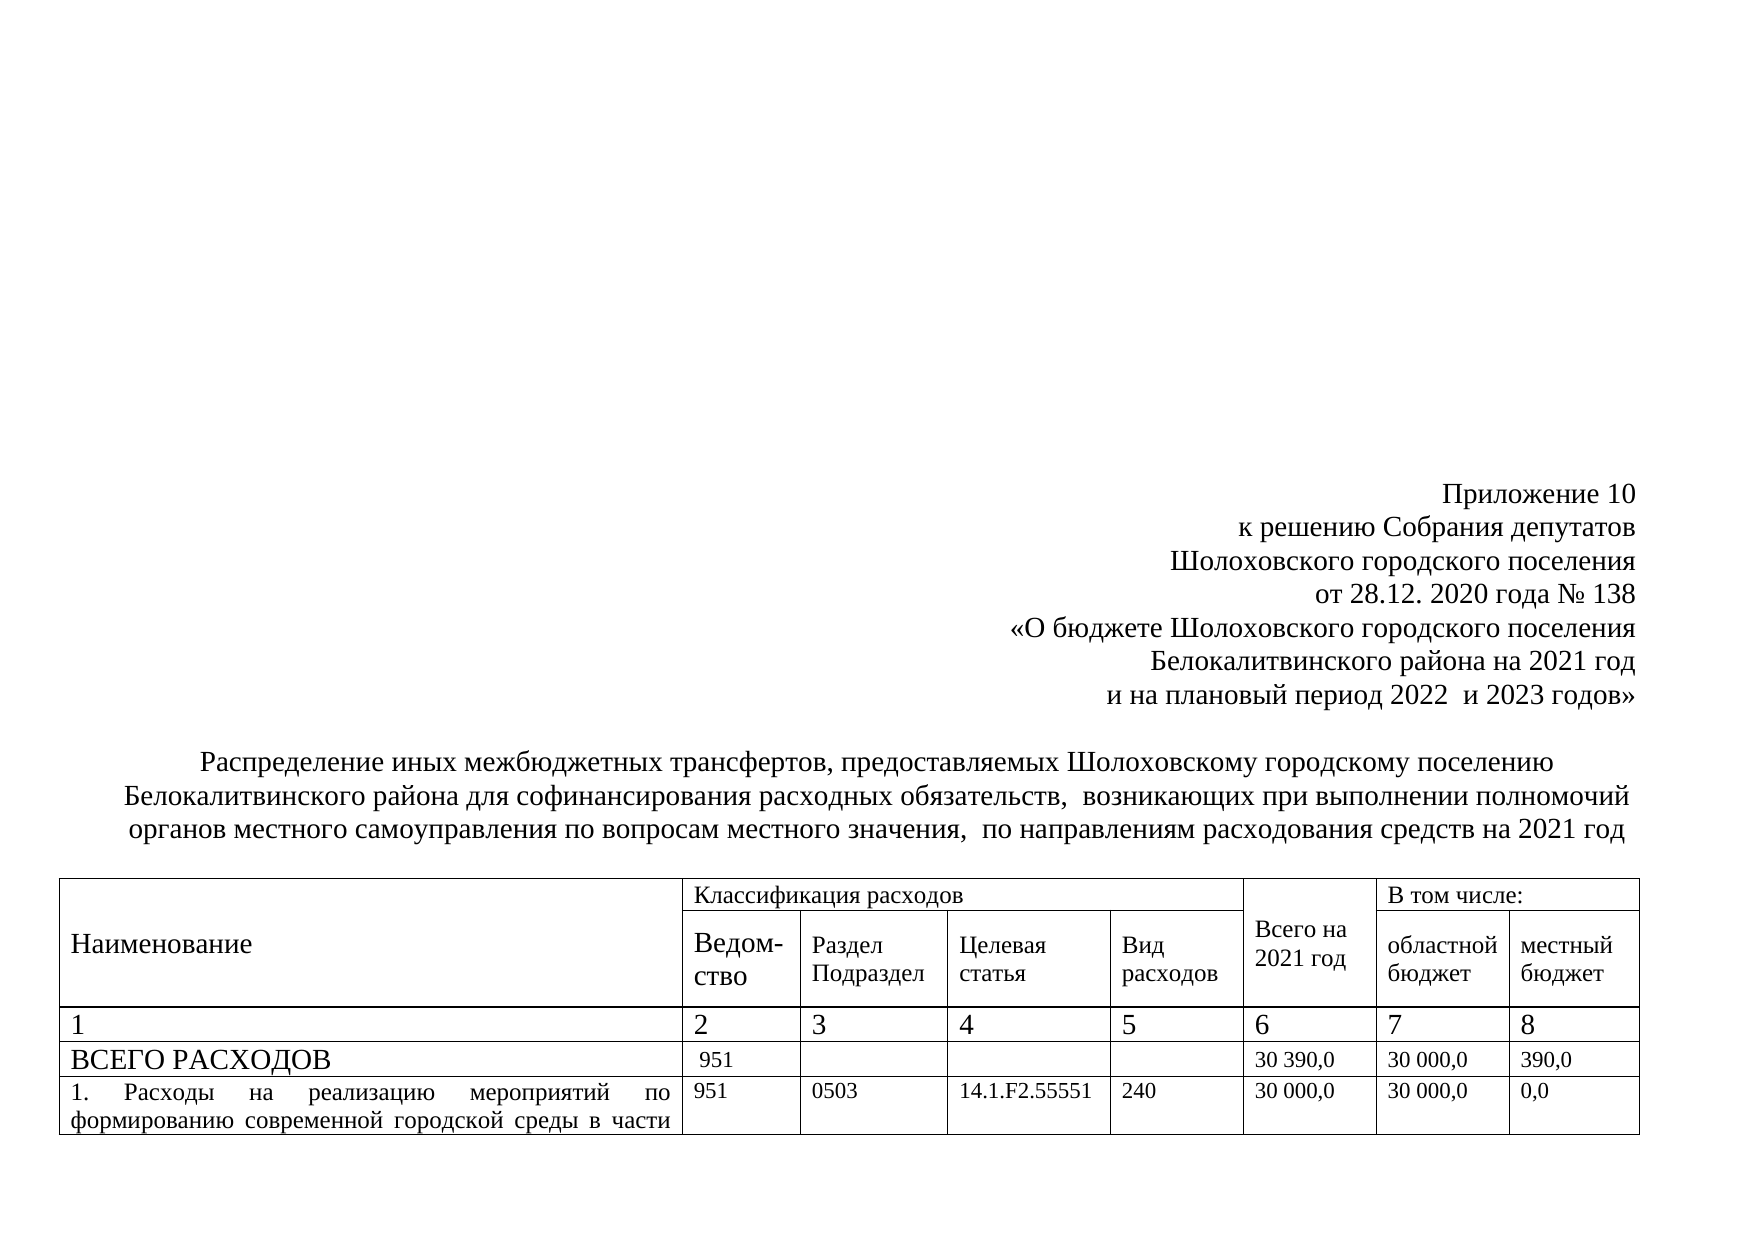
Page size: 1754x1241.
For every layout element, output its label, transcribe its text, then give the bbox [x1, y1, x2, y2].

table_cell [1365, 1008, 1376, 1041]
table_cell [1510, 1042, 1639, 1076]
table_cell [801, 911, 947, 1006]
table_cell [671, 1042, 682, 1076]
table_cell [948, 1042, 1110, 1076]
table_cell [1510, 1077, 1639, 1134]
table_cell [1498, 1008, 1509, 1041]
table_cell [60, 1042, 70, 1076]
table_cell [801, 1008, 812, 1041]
text «О бюджете Шолоховского городского поселения [118, 610, 1636, 643]
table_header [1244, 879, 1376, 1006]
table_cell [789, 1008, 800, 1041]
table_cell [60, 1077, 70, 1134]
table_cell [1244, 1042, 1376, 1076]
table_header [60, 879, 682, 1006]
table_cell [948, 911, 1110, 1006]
text Белокалитвинского района на 2021 год [118, 643, 1636, 677]
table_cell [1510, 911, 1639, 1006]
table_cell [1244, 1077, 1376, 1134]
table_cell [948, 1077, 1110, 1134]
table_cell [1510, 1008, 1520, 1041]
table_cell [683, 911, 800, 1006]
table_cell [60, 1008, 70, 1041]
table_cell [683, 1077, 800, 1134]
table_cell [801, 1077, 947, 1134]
text Шолоховского городского поселения [118, 543, 1636, 576]
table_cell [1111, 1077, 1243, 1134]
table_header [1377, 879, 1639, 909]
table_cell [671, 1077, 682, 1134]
text от 28.12. 2020 года № 138 [118, 576, 1636, 610]
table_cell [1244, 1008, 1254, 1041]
text и на плановый период 2022 и 2023 годов» [118, 677, 1636, 711]
text Приложение 10 [118, 476, 1636, 509]
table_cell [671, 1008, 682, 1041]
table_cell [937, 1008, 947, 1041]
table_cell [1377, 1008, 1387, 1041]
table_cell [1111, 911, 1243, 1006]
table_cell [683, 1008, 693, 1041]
text к решению Собрания депутатов [118, 509, 1636, 543]
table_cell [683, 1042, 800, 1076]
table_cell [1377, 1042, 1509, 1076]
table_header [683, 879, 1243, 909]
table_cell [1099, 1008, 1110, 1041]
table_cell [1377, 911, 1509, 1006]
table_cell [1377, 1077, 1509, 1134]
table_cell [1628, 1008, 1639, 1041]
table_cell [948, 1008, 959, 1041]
text Распределение иных межбюджетных трансфертов, предоставляемых Шолоховскому городскому поселению Белокалитвинского района для софинансирования расходных обязательств, возникающих при выполнении полномочий органов местного самоуправления по вопросам местного значения, по направлениям расходования средств на 2021 год [118, 744, 1636, 845]
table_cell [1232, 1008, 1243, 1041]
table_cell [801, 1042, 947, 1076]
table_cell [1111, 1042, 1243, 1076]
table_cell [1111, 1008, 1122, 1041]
